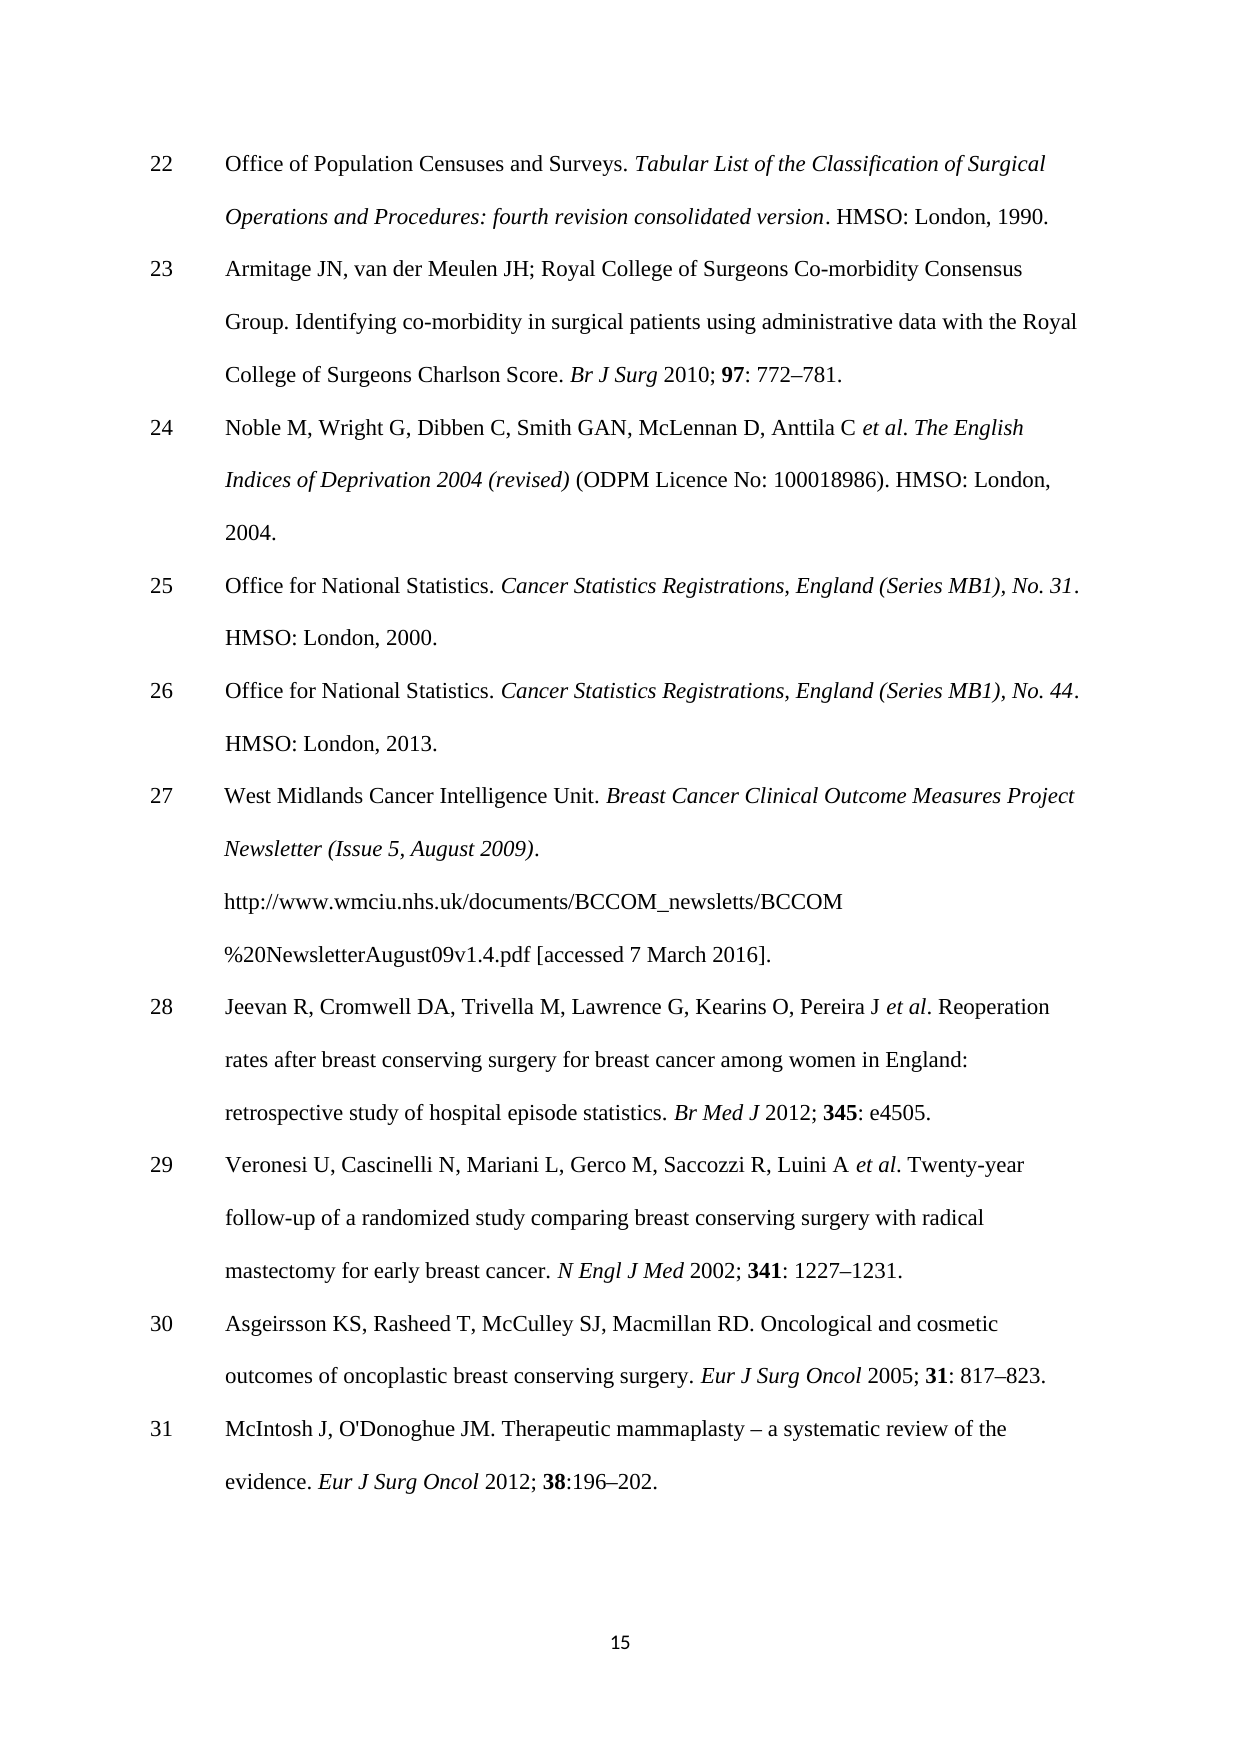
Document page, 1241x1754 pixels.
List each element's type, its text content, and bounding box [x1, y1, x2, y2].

text 29 Veronesi U, Cascinelli N, Mariani L, Gerco M, Saccozzi R, Luini A et al. Twenty-year follow-up of a randomized study comparing breast conserving surgery with radical mastectomy for early breast cancer. N Engl J Med 2002; 341: 1227–1231. [150, 1151, 1090, 1283]
text 31 McIntosh J, O'Donoghue JM. Therapeutic mammaplasty – a systematic review of the evidence. Eur J Surg Oncol 2012; 38:196–202. [150, 1415, 1090, 1494]
text 30 Asgeirsson KS, Rasheed T, McCulley SJ, Macmillan RD. Oncological and cosmetic outcomes of oncoplastic breast conserving surgery. Eur J Surg Oncol 2005; 31: 817–823. [150, 1309, 1090, 1389]
text 24 Noble M, Wright G, Dibben C, Smith GAN, McLennan D, Anttila C et al. The English Indices of Deprivation 2004 (revised) (ODPM Licence No: 100018986). HMSO: London, 2004. [150, 413, 1090, 545]
text 27 West Midlands Cancer Intelligence Unit. Breast Cancer Clinical Outcome Measures Project Newsletter (Issue 5, August 2009). http://www.wmciu.nhs.uk/documents/BCCOM_newsletts/BCCOM%20NewsletterAugust09v1.4.pdf [accessed 7 March 2016]. [150, 782, 1090, 967]
text 26 Office for National Statistics. Cancer Statistics Registrations, England (Series MB1), No. 44. HMSO: London, 2013. [150, 677, 1090, 756]
text 23 Armitage JN, van der Meulen JH; Royal College of Surgeons Co-morbidity Consensus Group. Identifying co-morbidity in surgical patients using administrative data with the Royal College of Surgeons Charlson Score. Br J Surg 2010; 97: 772–781. [150, 255, 1090, 387]
text 28 Jeevan R, Cromwell DA, Trivella M, Lawrence G, Kearins O, Pereira J et al. Reoperation rates after breast conserving surgery for breast cancer among women in England: retrospective study of hospital episode statistics. Br Med J 2012; 345: e4505. [150, 993, 1090, 1125]
text 22 Office of Population Censuses and Surveys. Tabular List of the Classification of Surgical Operations and Procedures: fourth revision consolidated version. HMSO: London, 1990. [150, 150, 1090, 229]
text 25 Office for National Statistics. Cancer Statistics Registrations, England (Series MB1), No. 31. HMSO: London, 2000. [150, 572, 1090, 651]
